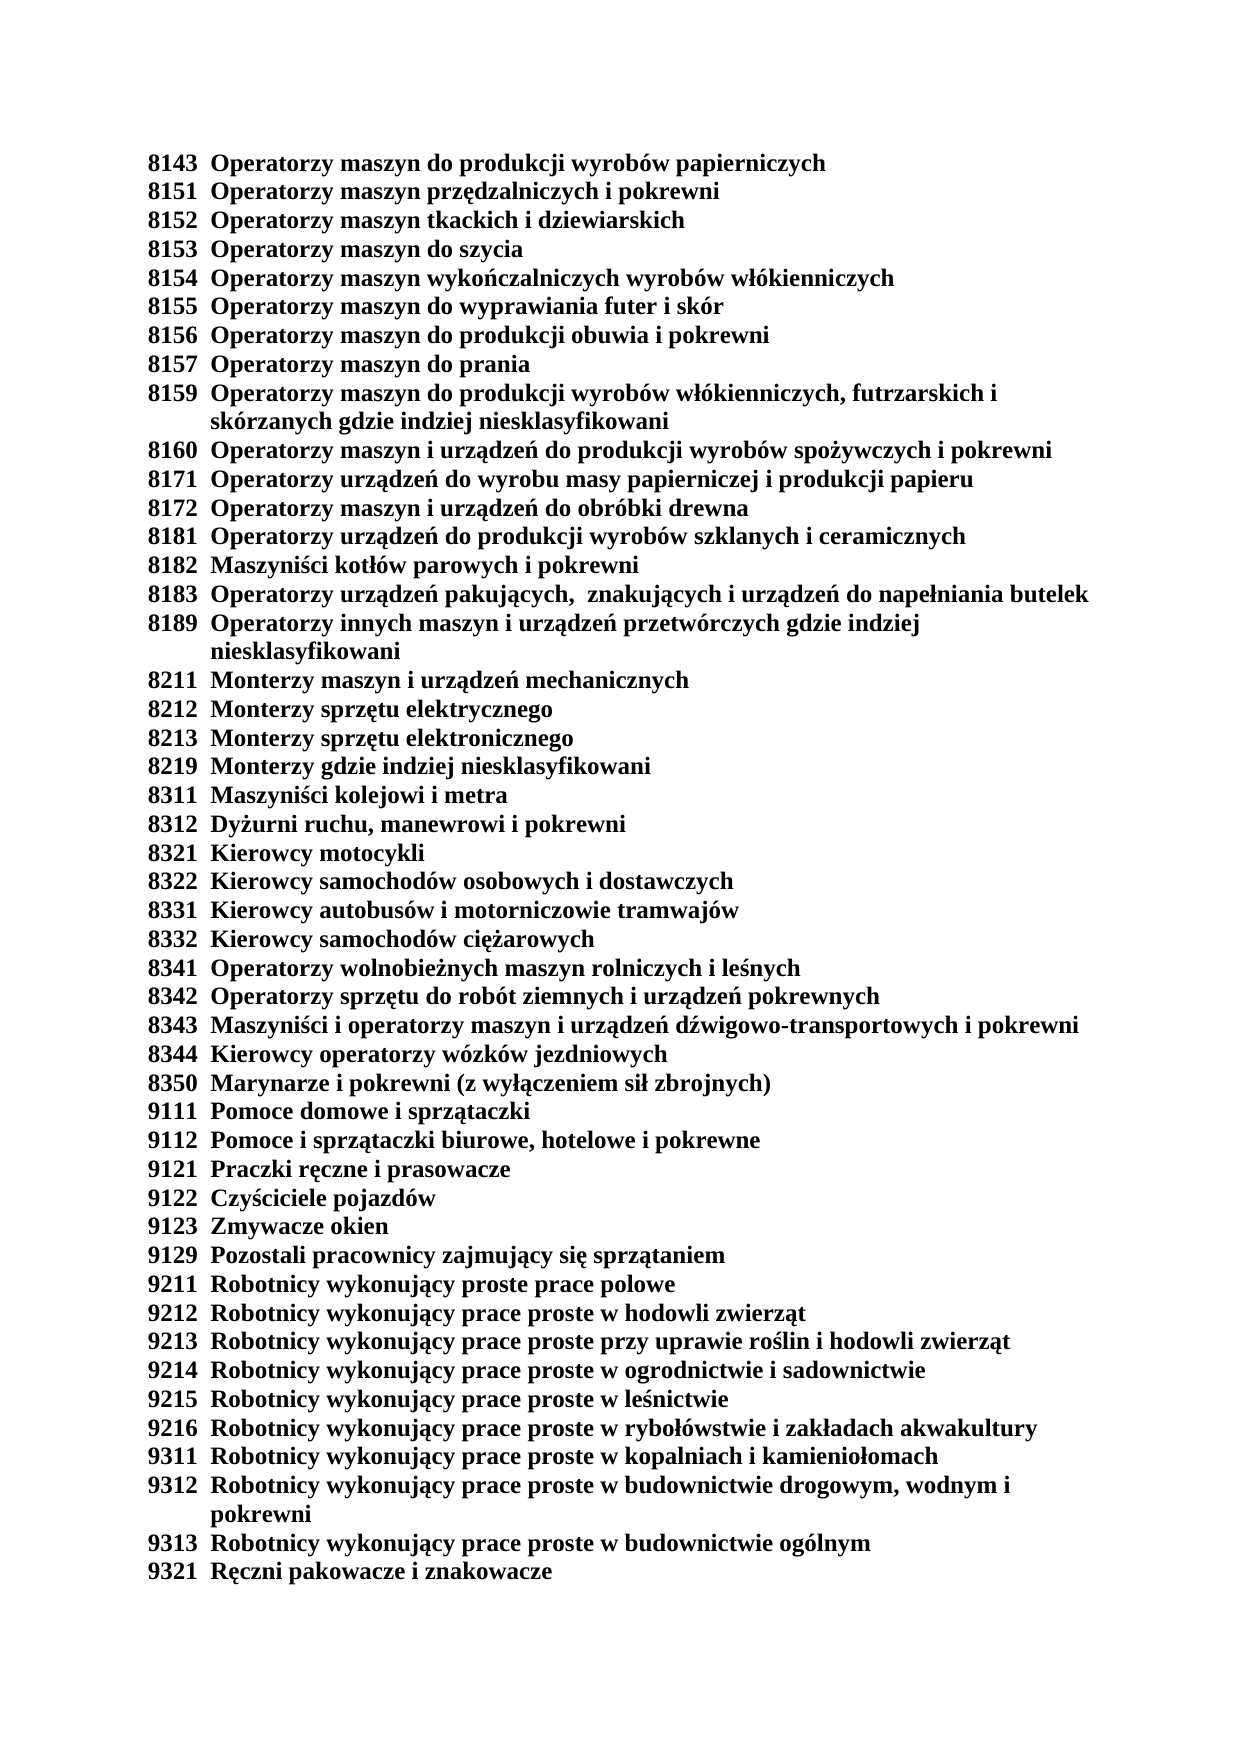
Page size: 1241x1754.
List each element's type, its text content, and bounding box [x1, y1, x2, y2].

text 8332 Kierowcy samochodów ciężarowych [148, 924, 1093, 953]
text 9214 Robotnicy wykonujący prace proste w ogrodnictwie i sadownictwie [148, 1355, 1093, 1384]
text skórzanych gdzie indziej niesklasyfikowani [148, 406, 1093, 435]
text 8157 Operatorzy maszyn do prania [148, 349, 1093, 378]
text 8155 Operatorzy maszyn do wyprawiania futer i skór [148, 291, 1093, 320]
text 8151 Operatorzy maszyn przędzalniczych i pokrewni [148, 176, 1093, 205]
text 8211 Monterzy maszyn i urządzeń mechanicznych [148, 665, 1093, 694]
text 8171 Operatorzy urządzeń do wyrobu masy papierniczej i produkcji papieru [148, 464, 1093, 493]
text niesklasyfikowani [148, 636, 1093, 665]
text 9129 Pozostali pracownicy zajmujący się sprzątaniem [148, 1240, 1093, 1269]
text pokrewni [148, 1499, 1093, 1528]
text 8212 Monterzy sprzętu elektrycznego [148, 694, 1093, 723]
text 9212 Robotnicy wykonujący prace proste w hodowli zwierząt [148, 1298, 1093, 1326]
text 9123 Zmywacze okien [148, 1211, 1093, 1240]
text 9112 Pomoce i sprzątaczki biurowe, hotelowe i pokrewne [148, 1125, 1093, 1154]
text 8182 Maszyniści kotłów parowych i pokrewni [148, 550, 1093, 579]
text 9215 Robotnicy wykonujący prace proste w leśnictwie [148, 1384, 1093, 1413]
text 8181 Operatorzy urządzeń do produkcji wyrobów szklanych i ceramicznych [148, 521, 1093, 550]
text 8343 Maszyniści i operatorzy maszyn i urządzeń dźwigowo-transportowych i pokrewni [148, 1010, 1093, 1039]
text 9311 Robotnicy wykonujący prace proste w kopalniach i kamieniołomach [148, 1441, 1093, 1470]
text 8342 Operatorzy sprzętu do robót ziemnych i urządzeń pokrewnych [148, 981, 1093, 1010]
text 8350 Marynarze i pokrewni (z wyłączeniem sił zbrojnych) [148, 1068, 1093, 1096]
text 9121 Praczki ręczne i prasowacze [148, 1154, 1093, 1183]
text 8344 Kierowcy operatorzy wózków jezdniowych [148, 1039, 1093, 1068]
text 8152 Operatorzy maszyn tkackich i dziewiarskich [148, 205, 1093, 234]
text 8156 Operatorzy maszyn do produkcji obuwia i pokrewni [148, 320, 1093, 349]
text 8219 Monterzy gdzie indziej niesklasyfikowani [148, 751, 1093, 780]
text 9313 Robotnicy wykonujący prace proste w budownictwie ogólnym [148, 1528, 1093, 1556]
text 8311 Maszyniści kolejowi i metra [148, 780, 1093, 809]
text 9213 Robotnicy wykonujący prace proste przy uprawie roślin i hodowli zwierząt [148, 1326, 1093, 1355]
text 8213 Monterzy sprzętu elektronicznego [148, 723, 1093, 751]
text 8312 Dyżurni ruchu, manewrowi i pokrewni [148, 809, 1093, 838]
text 9312 Robotnicy wykonujący prace proste w budownictwie drogowym, wodnym i [148, 1470, 1093, 1499]
text 8183 Operatorzy urządzeń pakujących, znakujących i urządzeń do napełniania butelek [148, 579, 1093, 608]
text 8154 Operatorzy maszyn wykończalniczych wyrobów włókienniczych [148, 263, 1093, 291]
text 9122 Czyściciele pojazdów [148, 1183, 1093, 1211]
text 9216 Robotnicy wykonujący prace proste w rybołówstwie i zakładach akwakultury [148, 1413, 1093, 1441]
text 8321 Kierowcy motocykli [148, 838, 1093, 866]
text 8153 Operatorzy maszyn do szycia [148, 234, 1093, 263]
text 8143 Operatorzy maszyn do produkcji wyrobów papierniczych [148, 148, 1093, 176]
text 9211 Robotnicy wykonujący proste prace polowe [148, 1269, 1093, 1298]
text 8189 Operatorzy innych maszyn i urządzeń przetwórczych gdzie indziej [148, 608, 1093, 636]
text 9321 Ręczni pakowacze i znakowacze [148, 1556, 1093, 1585]
text 8172 Operatorzy maszyn i urządzeń do obróbki drewna [148, 493, 1093, 521]
text 8341 Operatorzy wolnobieżnych maszyn rolniczych i leśnych [148, 953, 1093, 981]
text 9111 Pomoce domowe i sprzątaczki [148, 1096, 1093, 1125]
text 8322 Kierowcy samochodów osobowych i dostawczych [148, 866, 1093, 895]
text 8159 Operatorzy maszyn do produkcji wyrobów włókienniczych, futrzarskich i [148, 378, 1093, 406]
text 8331 Kierowcy autobusów i motorniczowie tramwajów [148, 895, 1093, 924]
text 8160 Operatorzy maszyn i urządzeń do produkcji wyrobów spożywczych i pokrewni [148, 435, 1093, 464]
